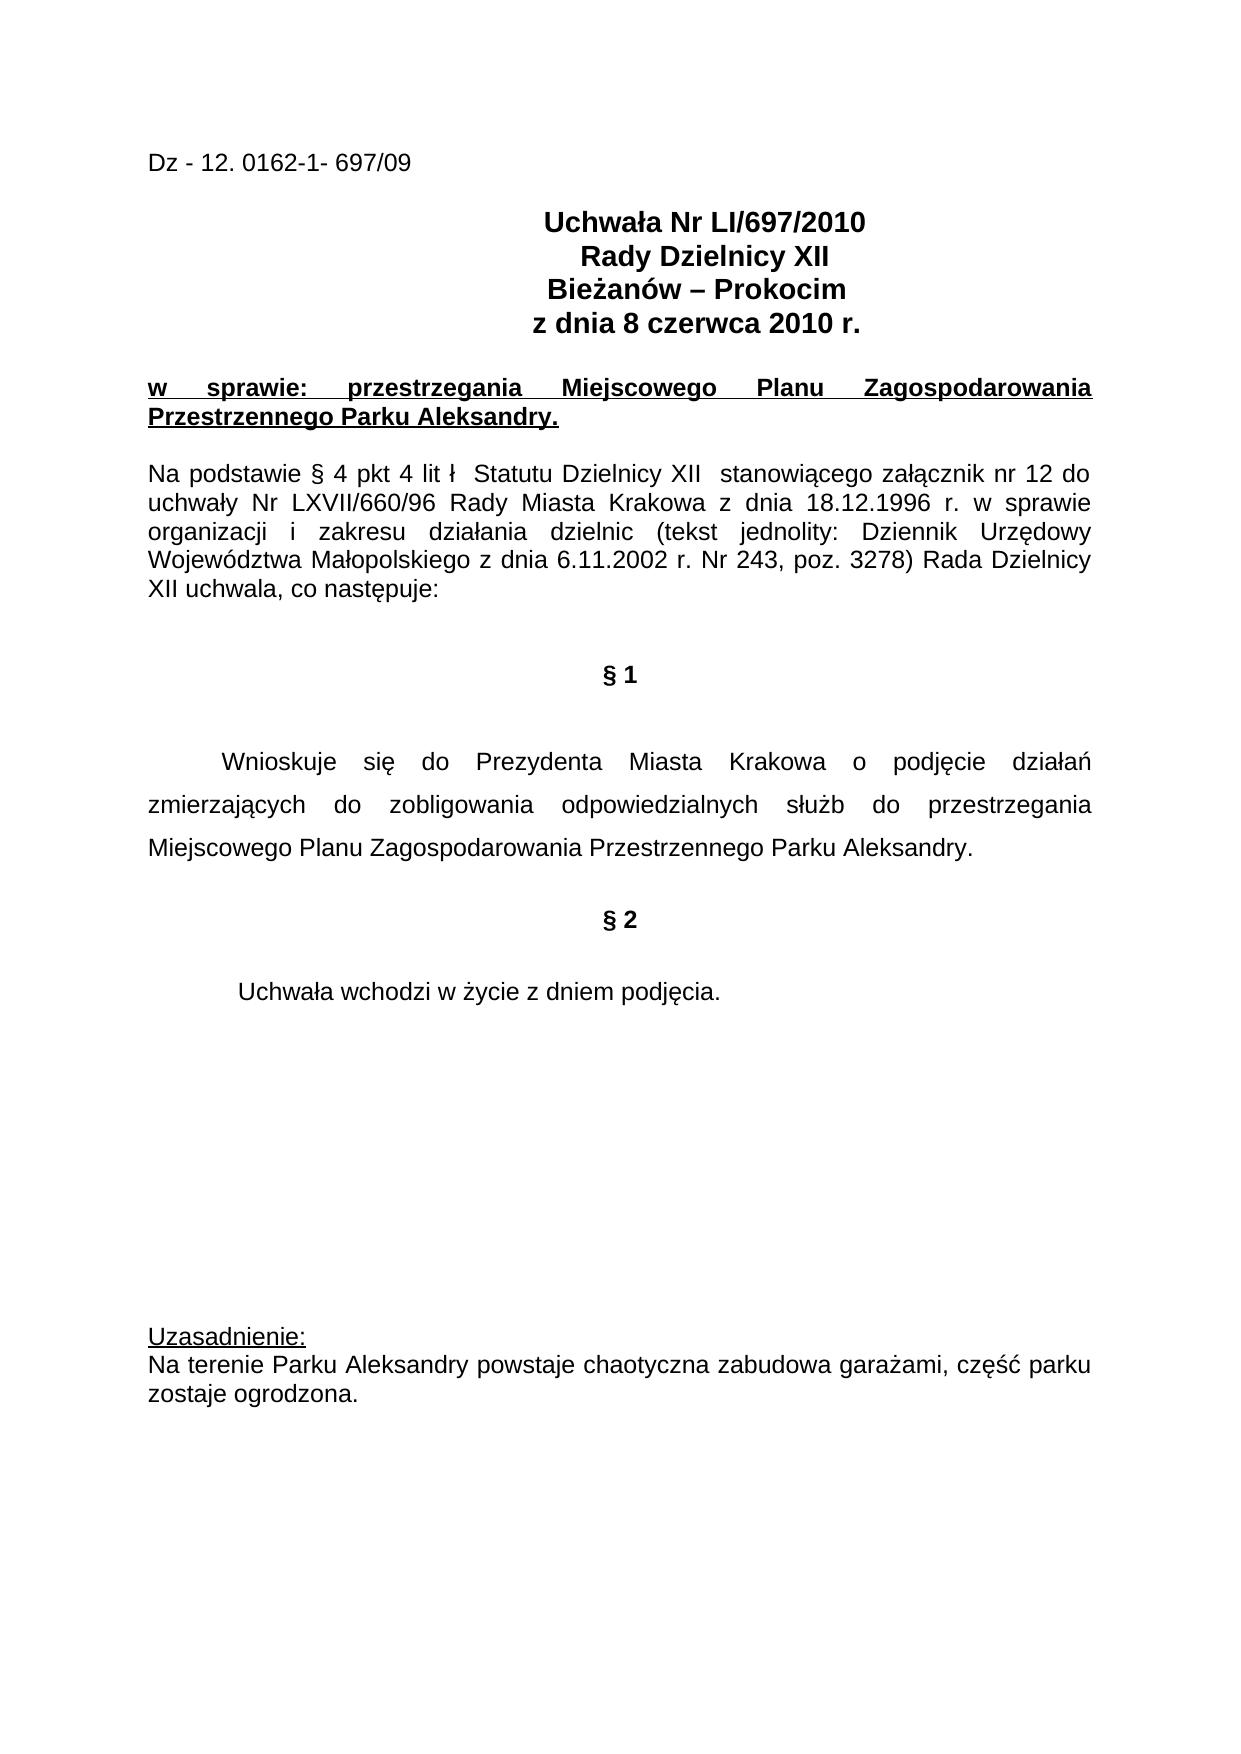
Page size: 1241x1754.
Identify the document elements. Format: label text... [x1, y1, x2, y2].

text Bieżanów – Prokocim [148, 272, 1093, 306]
text Uchwała wchodzi w życie z dniem podjęcia. [148, 977, 1093, 1005]
text Uzasadnienie: [148, 1322, 1093, 1350]
text w sprawie: przestrzegania Miejscowego Planu Zagospodarowania Przestrzennego Parku Aleksandry. [148, 399, 1093, 430]
text Na terenie Parku Aleksandry powstaje chaotyczna zabudowa garażami, część parku zostaje ogrodzona. [148, 1350, 1093, 1408]
text Dz - 12. 0162-1- 697/09 [148, 148, 1093, 176]
text Uchwała Nr LI/697/2010 [148, 205, 1093, 239]
text § 2 [148, 905, 1093, 933]
text Na podstawie § 4 pkt 4 lit ł Statutu Dzielnicy XII stanowiącego załącznik nr 12 do uchwały Nr LXVII/660/96 Rady Miasta Krakowa z dnia 18.12.1996 r. w sprawie organizacji i zakresu działania dzielnic (tekst jednolity: Dziennik Urzędowy Województwa Małopolskiego z dnia 6.11.2002 r. Nr 243, poz. 3278) Rada Dzielnicy XII uchwala, co następuje: [148, 459, 1093, 603]
text Wnioskuje się do Prezydenta Miasta Krakowa o podjęcie działań zmierzających do zobligowania odpowiedzialnych służb do przestrzegania Miejscowego Planu Zagospodarowania Przestrzennego Parku Aleksandry. [148, 747, 1093, 862]
text Rady Dzielnicy XII [148, 239, 1093, 272]
text w sprawie: przestrzegania Miejscowego Planu Zagospodarowania Przestrzennego Parku Aleksandry. [148, 373, 1093, 398]
text z dnia 8 czerwca 2010 r. [148, 306, 1093, 339]
text § 1 [148, 660, 1093, 689]
